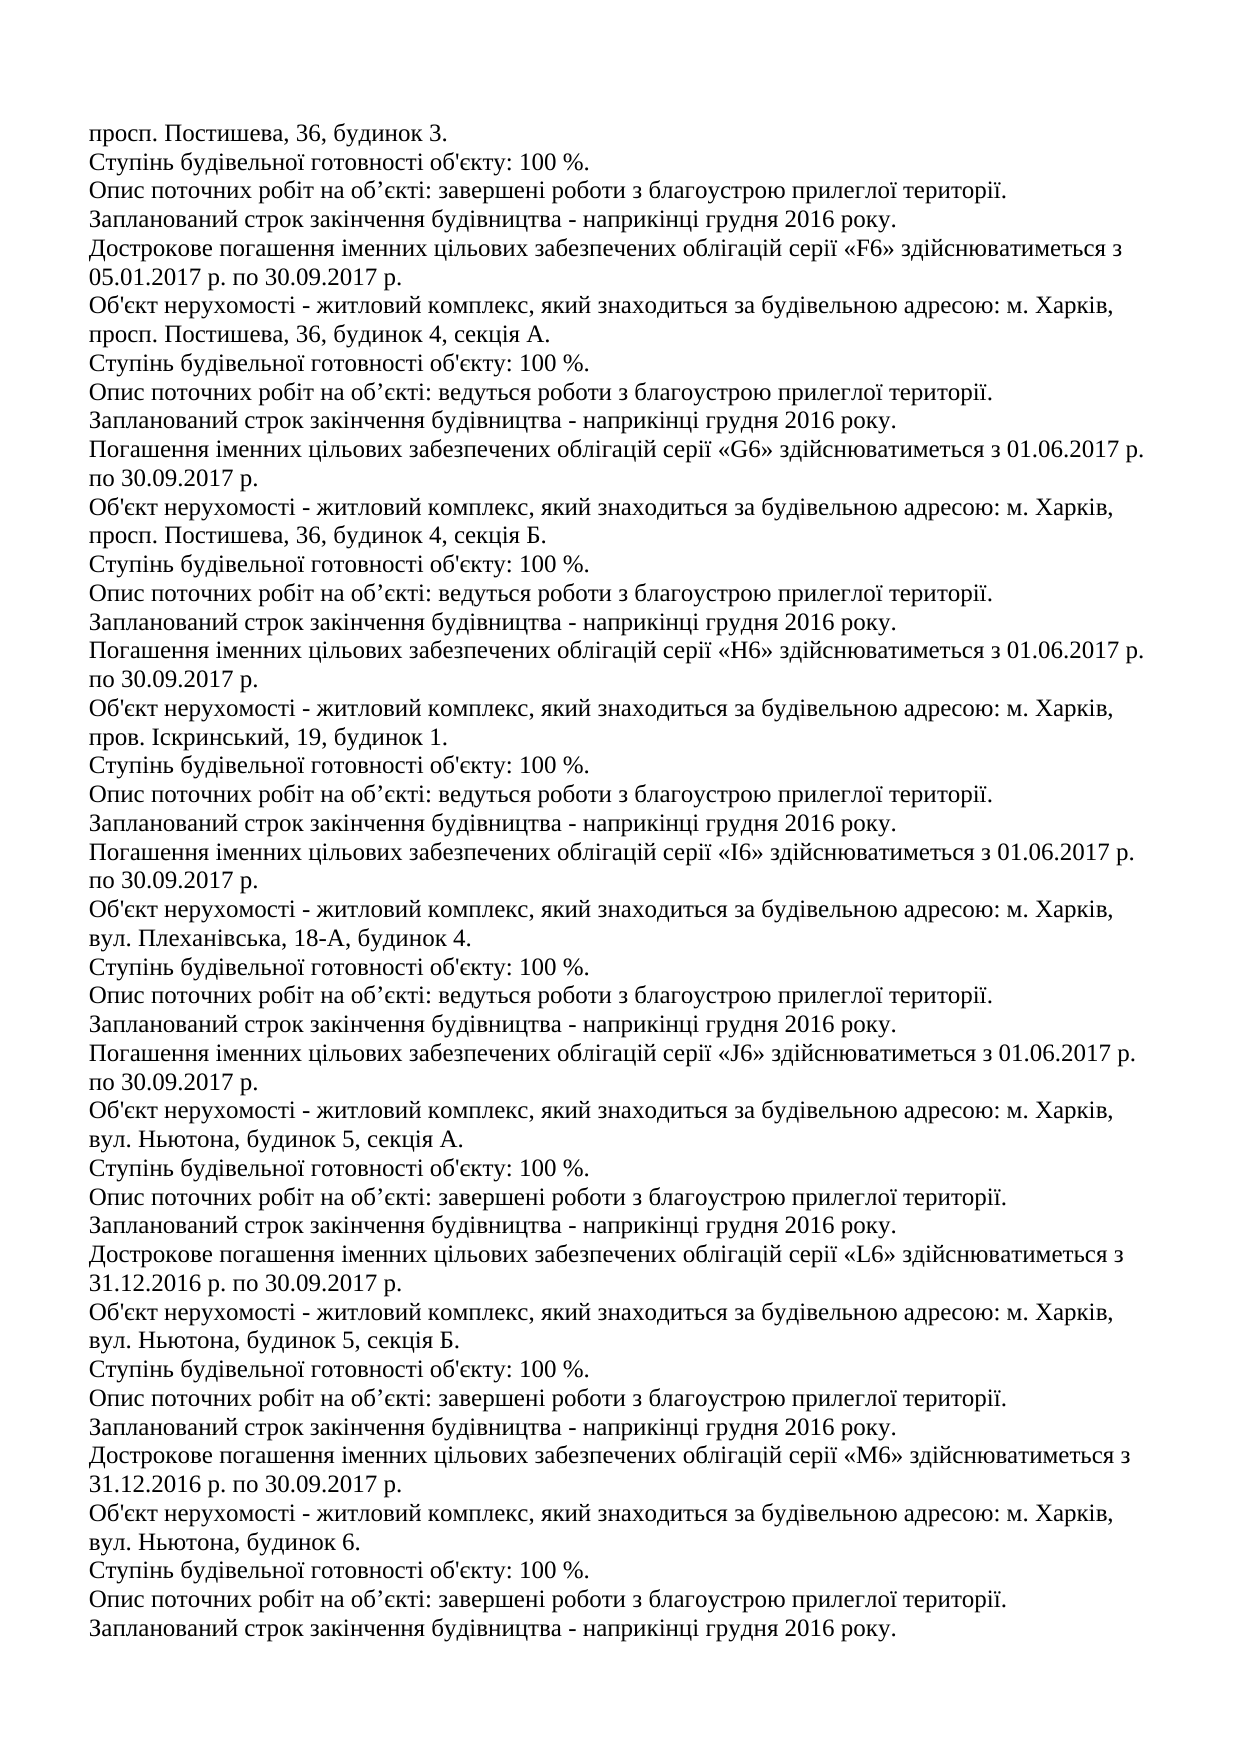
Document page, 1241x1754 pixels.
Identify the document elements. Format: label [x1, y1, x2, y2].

text [89, 118, 1152, 1642]
